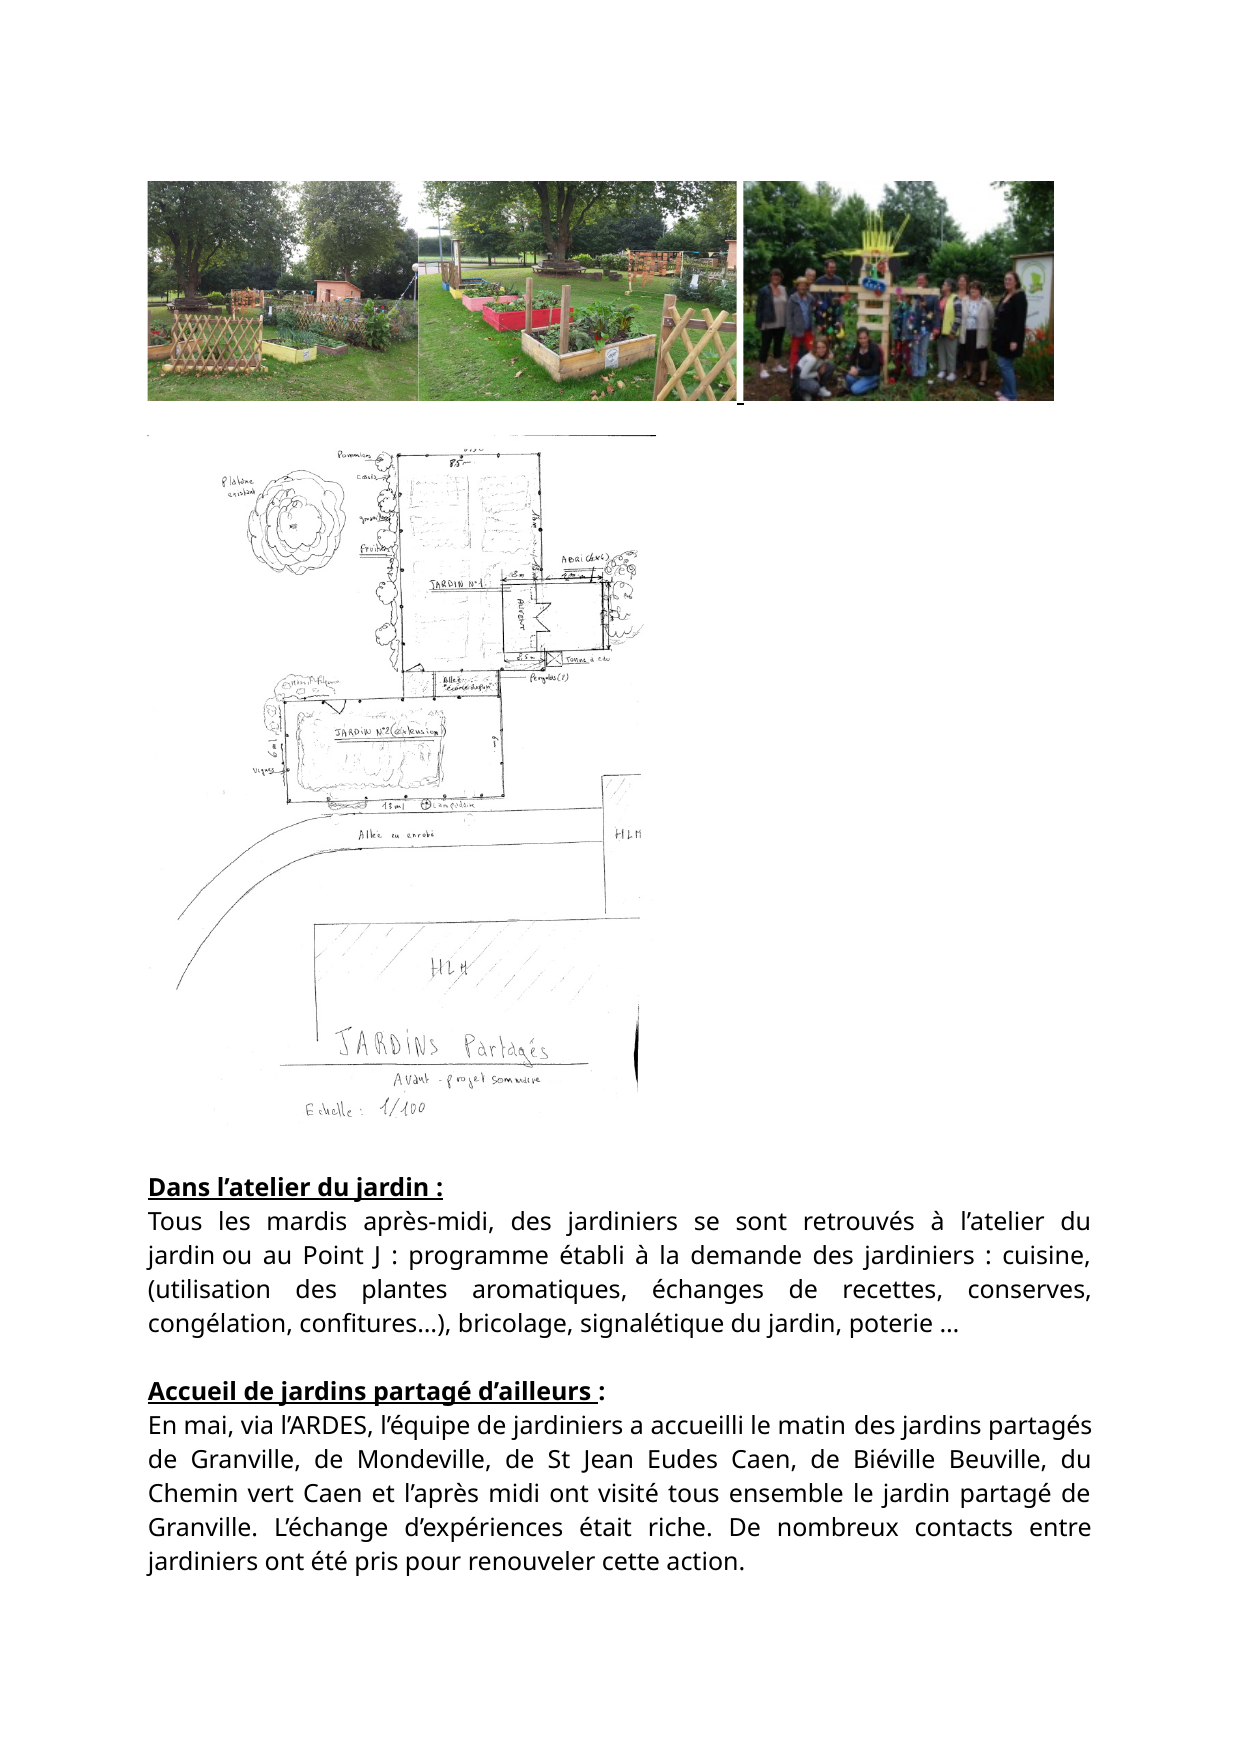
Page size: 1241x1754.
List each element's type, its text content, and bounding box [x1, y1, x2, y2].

text En mai, via l’ARDES, l’équipe de jardiniers a accueilli le matin des jardins partagés de Granville, de Mondeville, de St Jean Eudes Caen, de Biéville Beuville, du Chemin vert Caen et l’après midi ont visité tous ensemble le jardin partagé de Granville. L’échange d’expériences était riche. De nombreux contacts entre jardiniers ont été pris pour renouveler cette action. [148, 1408, 1093, 1578]
picture [147, 181, 737, 401]
picture [147, 435, 657, 1136]
text Tous les mardis après-midi, des jardiniers se sont retrouvés à l’atelier du jardin ou au Point J : programme établi à la demande des jardiniers : cuisine, (utilisation des plantes aromatiques, échanges de recettes, conserves, congélation, confitures…), bricolage, signalétique du jardin, poterie … [148, 1203, 1093, 1339]
text Dans l’atelier du jardin : [148, 1169, 1093, 1203]
picture [743, 181, 1054, 401]
text Accueil de jardins partagé d’ailleurs : [148, 1373, 1093, 1408]
